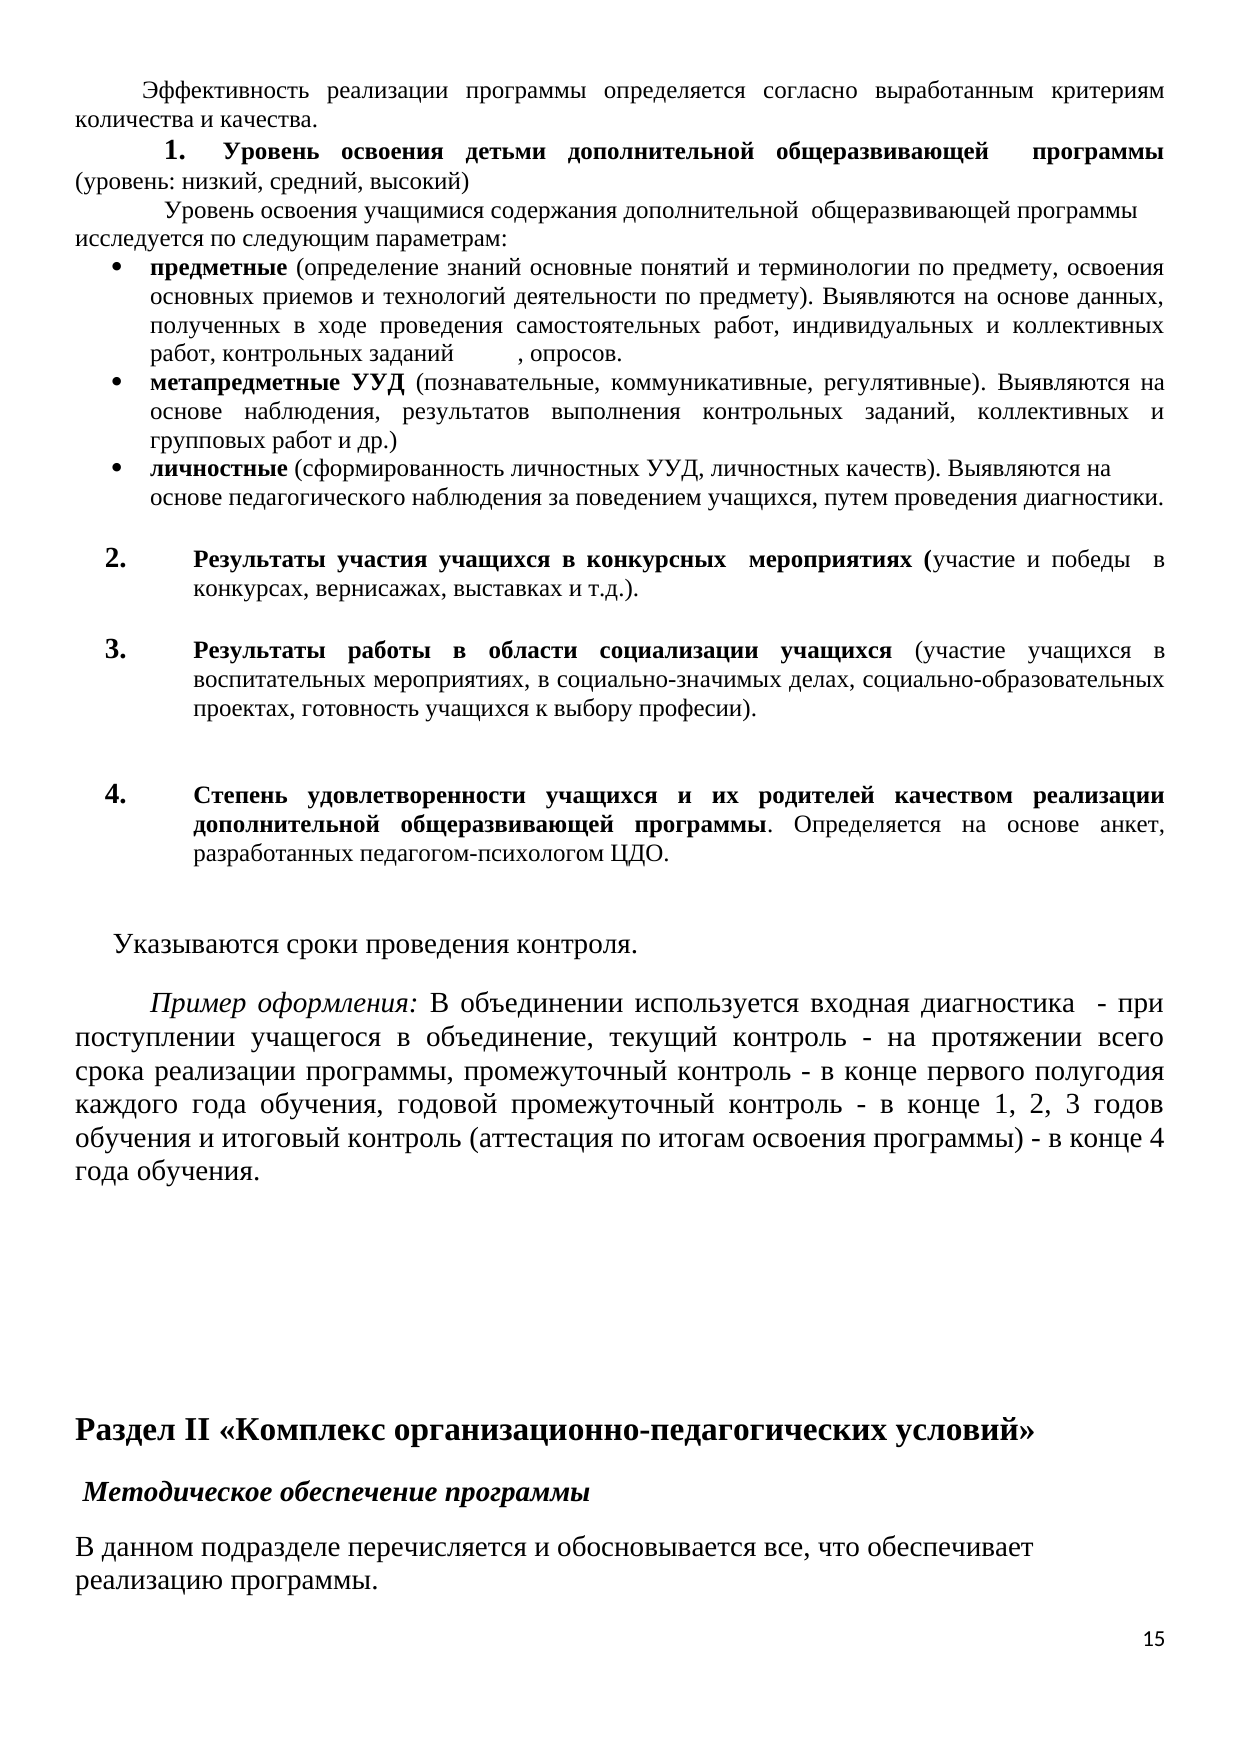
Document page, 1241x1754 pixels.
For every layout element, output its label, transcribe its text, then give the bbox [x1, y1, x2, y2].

text Уровень освоения учащимися содержания дополнительной общеразвивающей программы исследуется по следующим параметрам: [75, 195, 1165, 252]
text Эффективность реализации программы определяется согласно выработанным критериям количества и качества. [75, 75, 1165, 132]
list Результаты работы в области социализации учащихся (участие учащихся в воспитательных мероприятиях, в социально-значимых делах, социально-образовательных проектах, готовность учащихся к выбору професии). [104, 631, 1165, 722]
text Методическое обеспечение программы [75, 1474, 1165, 1508]
text Пример оформления: В объединении используется входная диагностика - при поступлении учащегося в объединение, текущий контроль - на протяжении всего срока реализации программы, промежуточный контроль - в конце первого полугодия каждого года обучения, годовой промежуточный контроль - в конце 1, 2, 3 годов обучения и итоговый контроль (аттестация по итогам освоения программы) - в конце 4 года обучения. [75, 986, 1165, 1187]
text В данном подразделе перечисляется и обосновывается все, что обеспечивает реализацию программы. [75, 1529, 1165, 1596]
list предметные (определение знаний основные понятий и терминологии по предмету, освоения основных приемов и технологий деятельности по предмету). Выявляются на основе данных, полученных в ходе проведения самостоятельных работ, индивидуальных и коллективных работ, контрольных заданий , опросов. [112, 252, 1165, 367]
list Степень удовлетворенности учащихся и их родителей качеством реализации дополнительной общеразвивающей программы. Определяется на основе анкет, разработанных педагогом-психологом ЦДО. [104, 776, 1165, 867]
list Результаты участия учащихся в конкурсных мероприятиях (участие и победы в конкурсах, вернисажах, выставках и т.д.). [104, 540, 1165, 602]
list личностные (сформированность личностных УУД, личностных качеств). Выявляются на основе педагогического наблюдения за поведением учащихся, путем проведения диагностики. [112, 453, 1165, 511]
list Уровень освоения детьми дополнительной общеразвивающей программы (уровень: низкий, средний, высокий) [75, 132, 1165, 195]
text Указываются сроки проведения контроля. [112, 926, 1165, 960]
text Раздел II «Комплекс организационно-педагогических условий» [75, 1409, 1165, 1448]
list метапредметные УУД (познавательные, коммуникативные, регулятивные). Выявляются на основе наблюдения, результатов выполнения контрольных заданий, коллективных и групповых работ и др.) [112, 367, 1165, 453]
